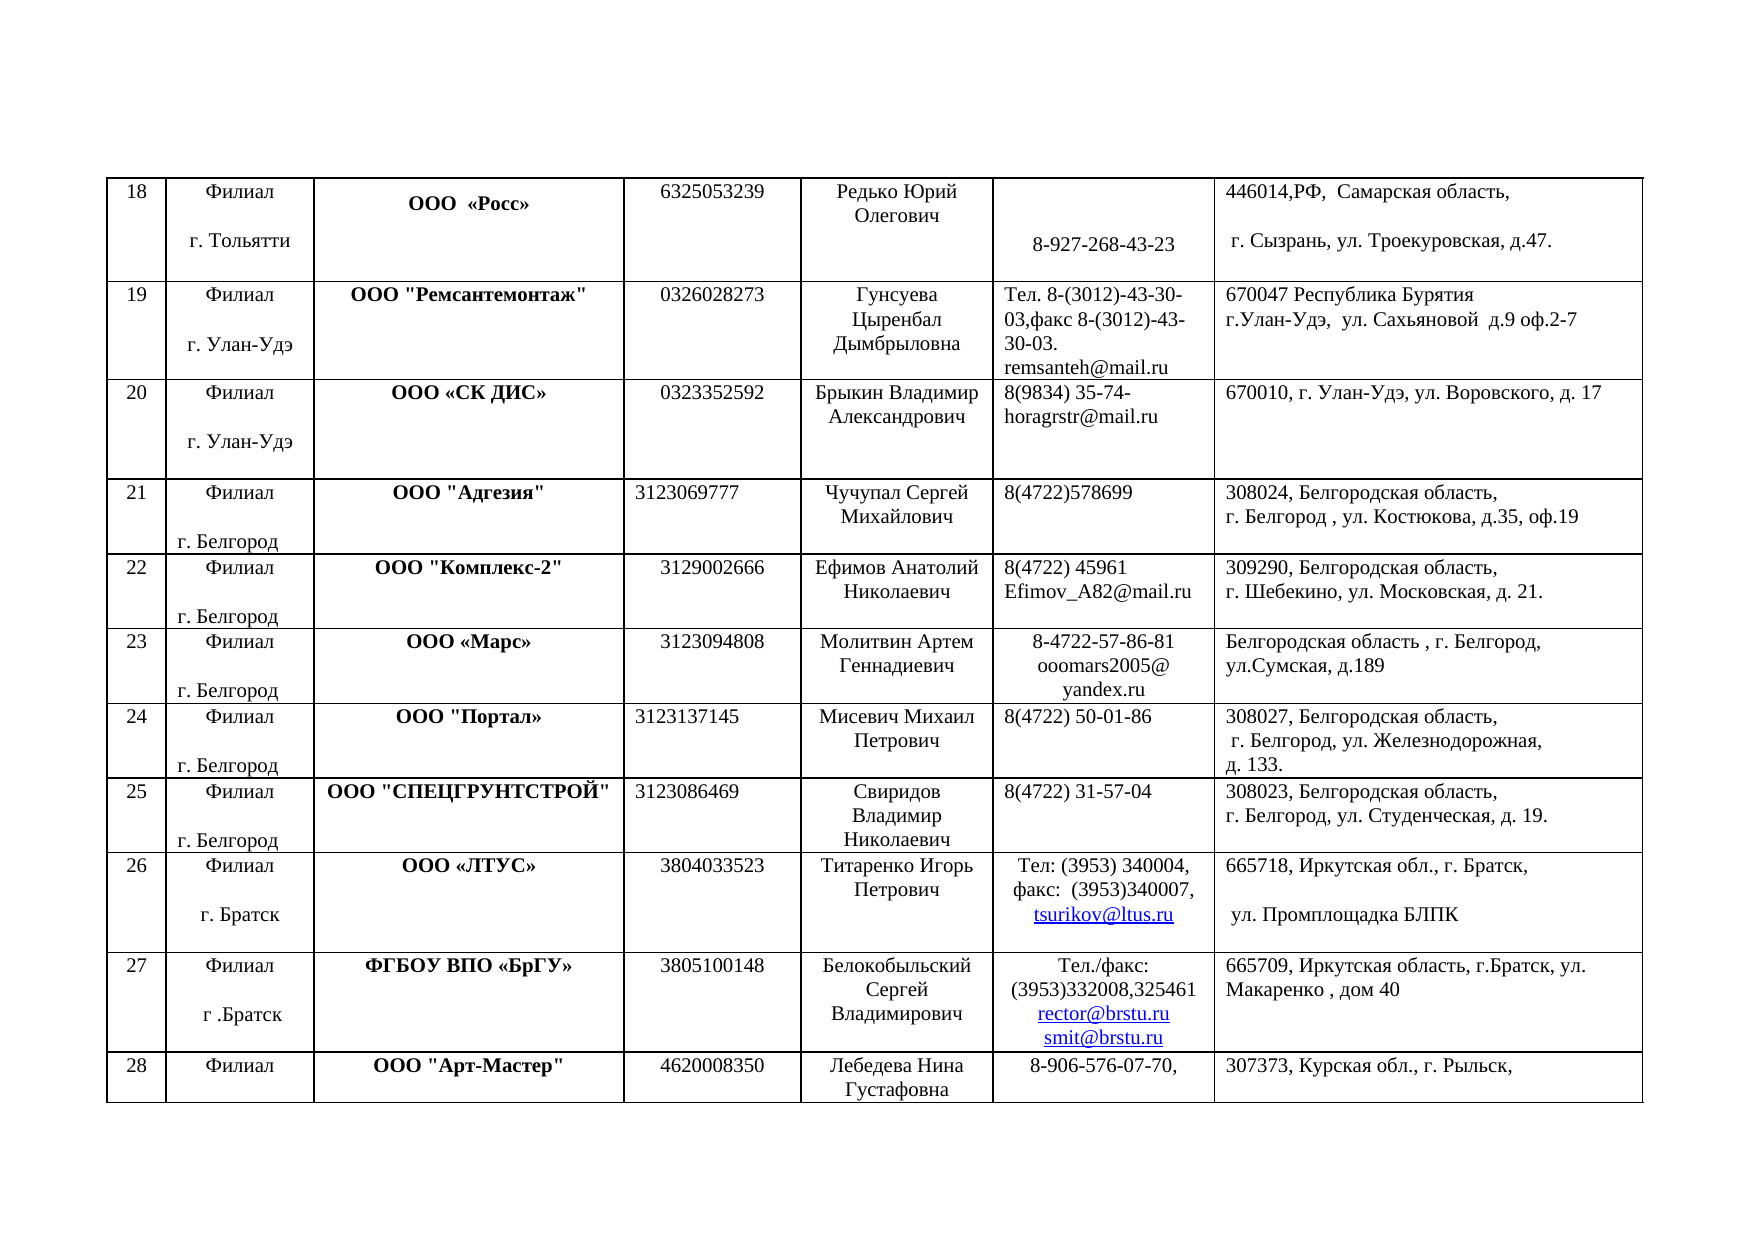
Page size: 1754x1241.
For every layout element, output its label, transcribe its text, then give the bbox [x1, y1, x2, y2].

table_cell 308023, Белгородская область, г. Белгород, ул. Студенческая, д. 19. [1215, 779, 1642, 852]
table_cell 8(4722) 45961 Efimov_А82@mail.ru [994, 555, 1214, 628]
table_cell 22 [108, 555, 165, 628]
table_cell 670047 Республика Бурятия г.Улан-Удэ, ул. Сахьяновой д.9 оф.2-7 [1215, 282, 1642, 379]
table_cell Филиал г. Белгород [167, 480, 313, 553]
table_cell ООО "Арт-Мастер" [315, 1053, 623, 1102]
table_cell 309290, Белгородская область, г. Шебекино, ул. Московская, д. 21. [1215, 555, 1642, 628]
table_cell 3123086469 [625, 779, 800, 852]
table_cell 21 [108, 480, 165, 553]
table_cell 19 [108, 282, 165, 379]
table_cell 3804033523 [625, 853, 800, 951]
table_cell Белокобыльский Сергей Владимирович [802, 953, 992, 1051]
table_cell Филиал г. Братск [167, 853, 313, 951]
table_cell ООО "Адгезия" [315, 480, 623, 553]
table_cell 8(4722) 50-01-86 [994, 704, 1214, 777]
table_cell 18 [108, 179, 165, 281]
table_cell 3123137145 [625, 704, 800, 777]
table_cell 3805100148 [625, 953, 800, 1051]
table_cell 27 [108, 953, 165, 1051]
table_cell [994, 1053, 1214, 1102]
table_cell 20 [108, 380, 165, 478]
table_cell ООО «СК ДИС» [315, 380, 623, 478]
table_cell Молитвин Артем Геннадиевич [802, 629, 992, 702]
table_cell 0326028273 [625, 282, 800, 379]
table_cell ФГБОУ ВПО «БрГУ» [315, 953, 623, 1051]
table_cell 24 [108, 704, 165, 777]
table_cell 3129002666 [625, 555, 800, 628]
table_cell ООО "Комплекс-2" [315, 555, 623, 628]
table_cell 4620008350 [625, 1053, 800, 1102]
table_cell ООО "Портал» [315, 704, 623, 777]
table_cell Редько Юрий Олегович [802, 179, 992, 281]
table_cell Ефимов Анатолий Николаевич [802, 555, 992, 628]
table_cell Филиал г. Белгород [167, 779, 313, 852]
table_cell 26 [108, 853, 165, 951]
table_cell 308027, Белгородская область, г. Белгород, ул. Железнодорожная, д. 133. [1215, 704, 1642, 777]
table_cell Филиал г. Белгород [167, 629, 313, 702]
table_cell Титаренко Игорь Петрович [802, 853, 992, 951]
table_cell ООО "Ремсантемонтаж" [315, 282, 623, 379]
table_cell Филиал г. Белгород [167, 704, 313, 777]
table_cell Филиал г .Братск [167, 953, 313, 1051]
table_cell Мисевич Михаил Петрович [802, 704, 992, 777]
table_cell 8(4722)578699 [994, 480, 1214, 553]
table_cell Белгородская область , г. Белгород, ул.Сумская, д.189 [1215, 629, 1642, 702]
table_cell Свиридов Владимир Николаевич [802, 779, 992, 852]
table_cell 665709, Иркутская область, г.Братск, ул. Макаренко , дом 40 [1215, 953, 1642, 1051]
table_cell 0323352592 [625, 380, 800, 478]
table_cell 665718, Иркутская обл., г. Братск, ул. Промплощадка БЛПК [1215, 853, 1642, 951]
table_cell ООО «Марс» [315, 629, 623, 702]
table_cell 8(4722) 31-57-04 [994, 779, 1214, 852]
table_cell 23 [108, 629, 165, 702]
table_cell Тел: (3953) 340004, факс: (3953)340007, tsurikov@ltus.ru [994, 853, 1214, 951]
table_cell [802, 1053, 992, 1102]
table_cell 6325053239 [625, 179, 800, 281]
table_cell Филиал г. Белгород [167, 555, 313, 628]
table_cell 25 [108, 779, 165, 852]
table_cell Чучупал Сергей Михайлович [802, 480, 992, 553]
table_cell Тел. 8-(3012)-43-30-03,факс 8-(3012)-43-30-03. remsanteh@mail.ru [994, 282, 1214, 379]
table_cell Тел./факс: (3953)332008,325461 rector@brstu.ru smit@brstu.ru [994, 953, 1214, 1051]
table_cell 308024, Белгородская область, г. Белгород , ул. Костюкова, д.35, оф.19 [1215, 480, 1642, 553]
table_cell 8-4722-57-86-81 ooomars2005@ yandex.ru [994, 629, 1214, 702]
table_cell 8(9834) 35-74-horagrstr@mail.ru [994, 380, 1214, 478]
table_cell 8-927-268-43-23 [994, 179, 1214, 281]
table_cell Брыкин Владимир Александрович [802, 380, 992, 478]
table_cell Филиал г. Улан-Удэ [167, 282, 313, 379]
table_cell Гунсуева Цыренбал Дымбрыловна [802, 282, 992, 379]
table_cell ООО "СПЕЦГРУНТСТРОЙ" [315, 779, 623, 852]
table_cell 670010, г. Улан-Удэ, ул. Воровского, д. 17 [1215, 380, 1642, 478]
table_cell Филиал г .Курск [167, 1053, 313, 1102]
table_cell ООО «Росс» [315, 179, 623, 281]
table_cell 446014,РФ, Самарская область, г. Сызрань, ул. Троекуровская, д.47. [1215, 179, 1642, 281]
table_cell Филиал г. Улан-Удэ [167, 380, 313, 478]
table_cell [1215, 1053, 1642, 1102]
table_cell 3123094808 [625, 629, 800, 702]
table_cell ООО «ЛТУС» [315, 853, 623, 951]
table_cell 3123069777 [625, 480, 800, 553]
table_cell Филиал г. Тольятти [167, 179, 313, 281]
table_cell 28 [108, 1053, 165, 1102]
